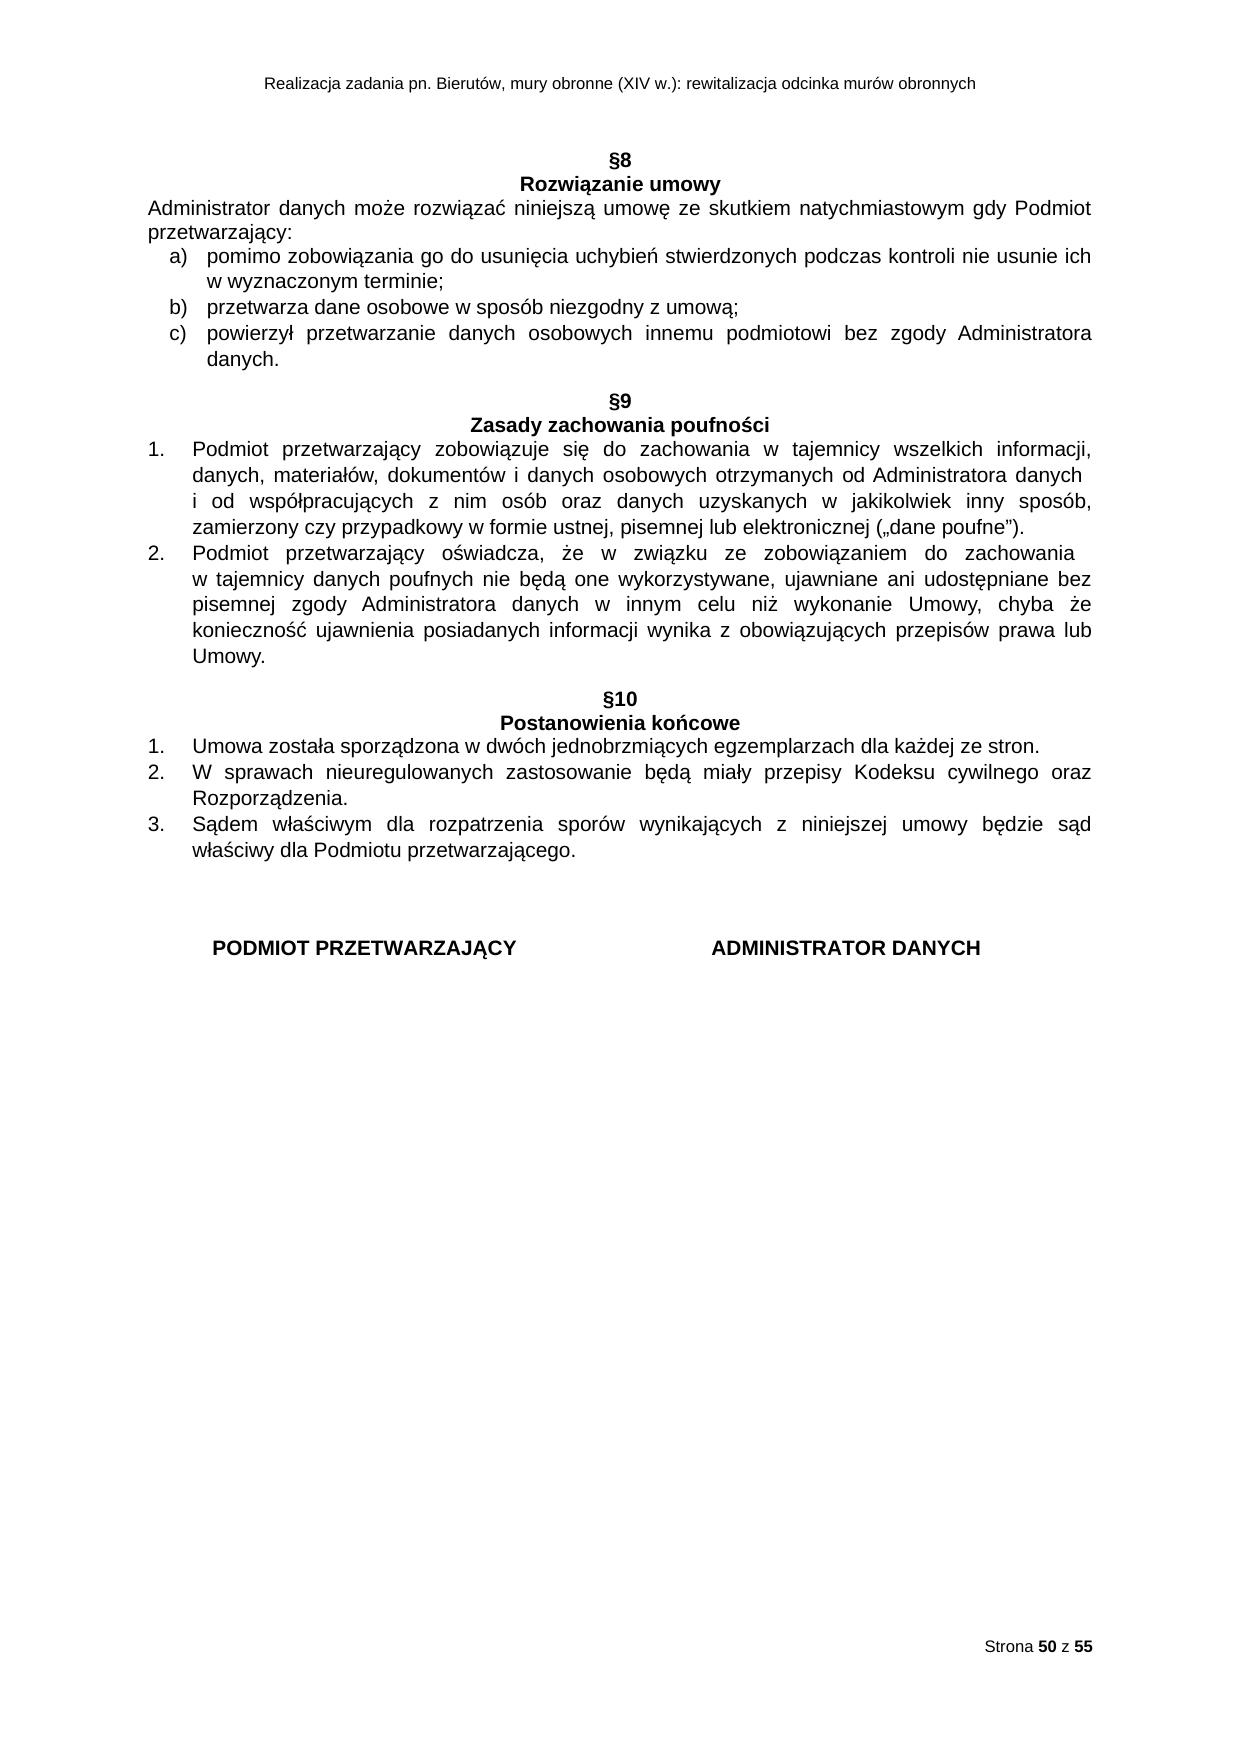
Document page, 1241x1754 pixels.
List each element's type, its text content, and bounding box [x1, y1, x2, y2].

text §10 [148, 686, 1093, 710]
text Podmiot przetwarzający Administrator danych [148, 935, 1093, 983]
text Rozwiązanie umowy [148, 172, 1093, 196]
text §8 [148, 148, 1093, 172]
list przetwarza dane osobowe w sposób niezgodny z umową; [169, 295, 1093, 319]
list Podmiot przetwarzający zobowiązuje się do zachowania w tajemnicy wszelkich informacji, danych, materiałów, dokumentów i danych osobowych otrzymanych od Administratora danych i od współpracujących z nim osób oraz danych uzyskanych w jakikolwiek inny sposób, zamierzony czy przypadkowy w formie ustnej, pisemnej lub elektronicznej („dane poufne”). [148, 437, 1093, 539]
text Postanowienia końcowe [148, 710, 1093, 734]
list Umowa została sporządzona w dwóch jednobrzmiących egzemplarzach dla każdej ze stron. [148, 734, 1093, 758]
list W sprawach nieuregulowanych zastosowanie będą miały przepisy Kodeksu cywilnego oraz Rozporządzenia. [148, 760, 1093, 810]
text §9 [148, 389, 1093, 413]
list pomimo zobowiązania go do usunięcia uchybień stwierdzonych podczas kontroli nie usunie ich w wyznaczonym terminie; [169, 243, 1093, 293]
list powierzył przetwarzanie danych osobowych innemu podmiotowi bez zgody Administratora danych. [169, 321, 1093, 371]
list Podmiot przetwarzający oświadcza, że w związku ze zobowiązaniem do zachowania w tajemnicy danych poufnych nie będą one wykorzystywane, ujawniane ani udostępniane bez pisemnej zgody Administratora danych w innym celu niż wykonanie Umowy, chyba że konieczność ujawnienia posiadanych informacji wynika z obowiązujących przepisów prawa lub Umowy. [148, 541, 1093, 668]
text Administrator danych może rozwiązać niniejszą umowę ze skutkiem natychmiastowym gdy Podmiot przetwarzający: [148, 196, 1093, 243]
text Zasady zachowania poufności [148, 413, 1093, 437]
list Sądem właściwym dla rozpatrzenia sporów wynikających z niniejszej umowy będzie sąd właściwy dla Podmiotu przetwarzającego. [148, 812, 1093, 862]
